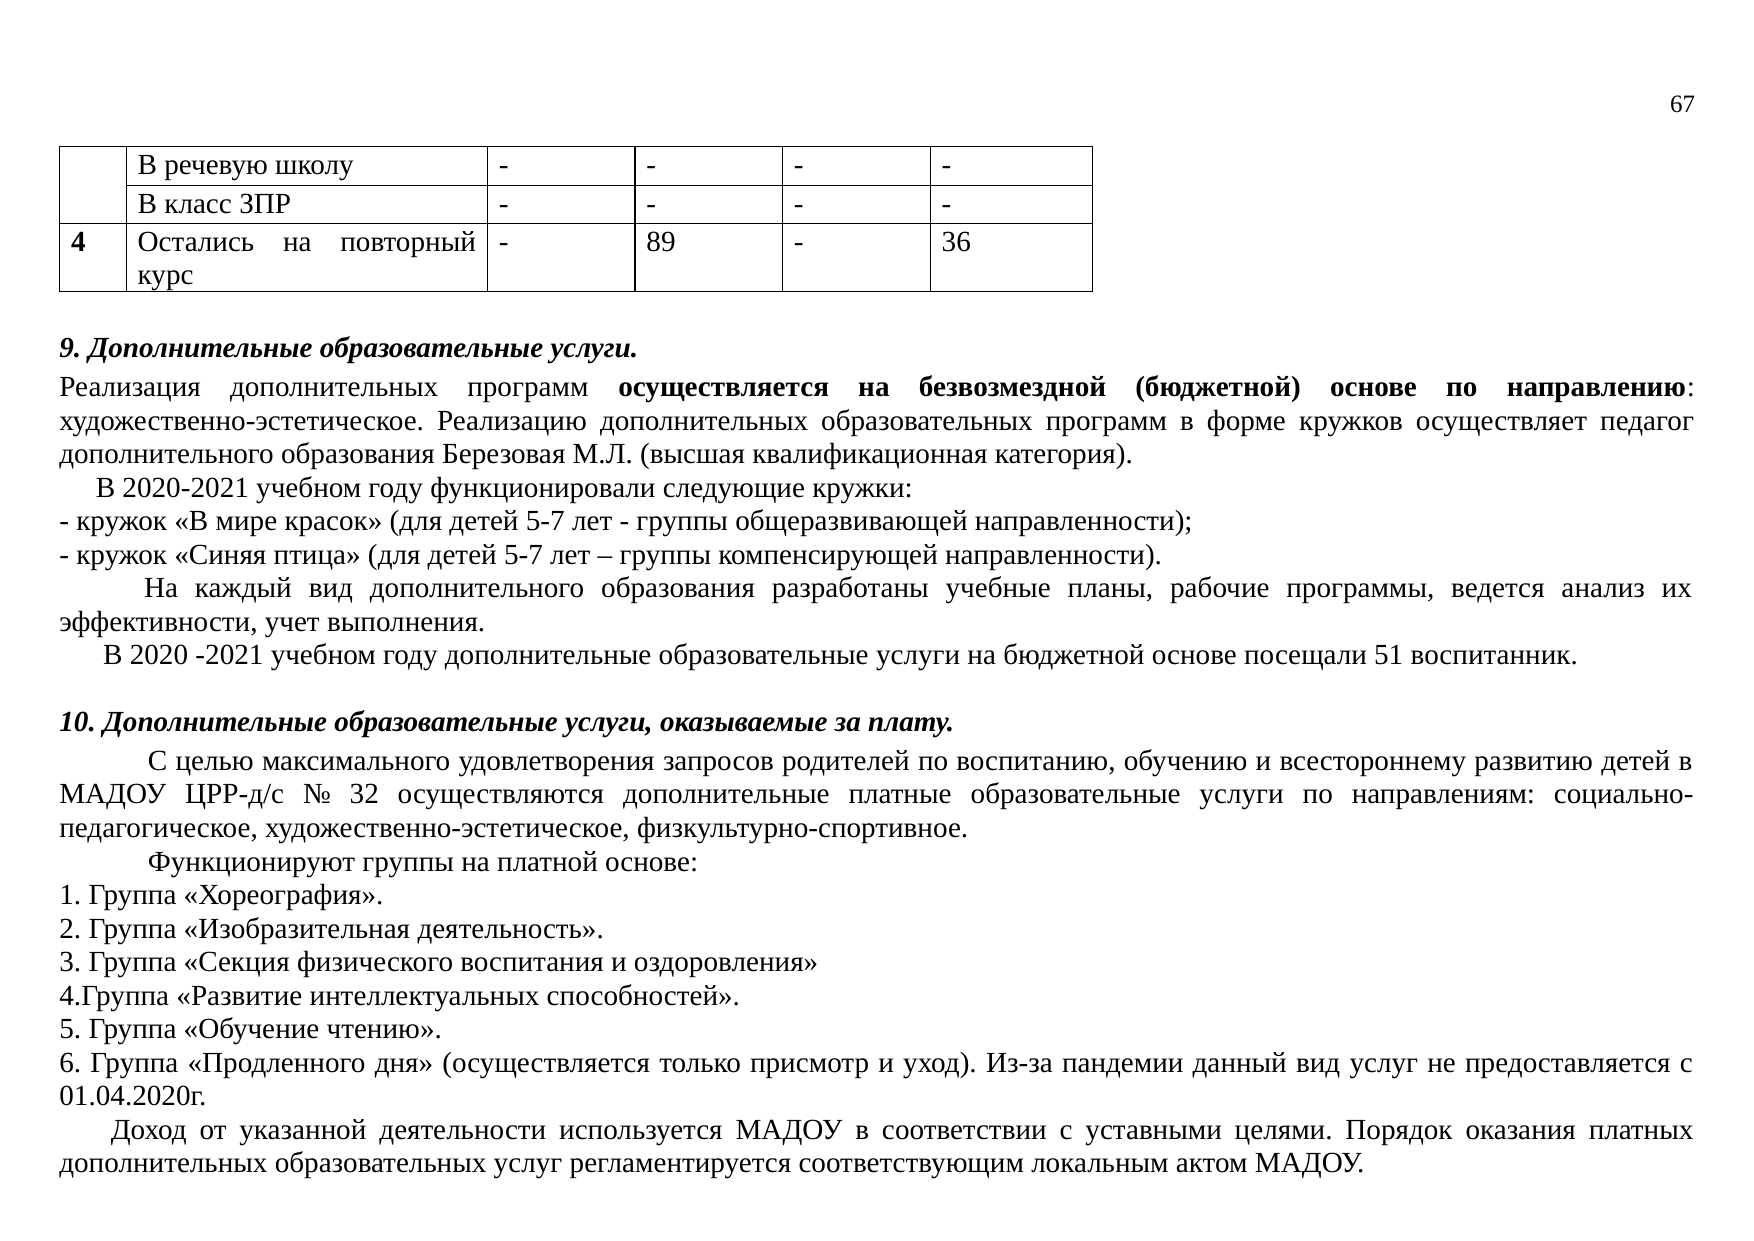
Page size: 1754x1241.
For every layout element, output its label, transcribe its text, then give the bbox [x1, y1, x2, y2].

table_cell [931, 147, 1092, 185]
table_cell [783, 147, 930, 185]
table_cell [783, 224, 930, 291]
text 1. Группа «Хореография». [59, 877, 1695, 911]
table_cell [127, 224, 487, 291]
text 9. Дополнительные образовательные услуги. [59, 331, 1695, 364]
text На каждый вид дополнительного образования разработаны учебные планы, рабочие программы, ведется анализ их эффективности, учет выполнения. [59, 570, 1695, 637]
text - кружок «В мире красок» (для детей 5-7 лет - группы общеразвивающей направленности); [59, 503, 1695, 537]
text В 2020-2021 учебном году функционировали следующие кружки: [59, 470, 1695, 503]
text 10. Дополнительные образовательные услуги, оказываемые за плату. [59, 704, 1695, 738]
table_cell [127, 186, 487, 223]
text 3. Группа «Секция физического воспитания и оздоровления» [59, 944, 1695, 978]
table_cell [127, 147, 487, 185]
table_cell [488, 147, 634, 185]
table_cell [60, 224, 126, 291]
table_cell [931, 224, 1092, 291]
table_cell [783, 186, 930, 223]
text 5. Группа «Обучение чтению». [59, 1011, 1695, 1045]
text Реализация дополнительных программ осуществляется на безвозмездной (бюджетной) основе по направлению: художественно-эстетическое. Реализацию дополнительных образовательных программ в форме кружков осуществляет педагог дополнительного образования Березовая М.Л. (высшая квалификационная категория). [59, 369, 1695, 470]
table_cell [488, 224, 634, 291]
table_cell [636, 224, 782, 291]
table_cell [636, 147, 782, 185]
text - кружок «Синяя птица» (для детей 5-7 лет – группы компенсирующей направленности). [59, 537, 1695, 570]
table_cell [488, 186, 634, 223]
text Функционируют группы на платной основе: [59, 844, 1695, 877]
text 2. Группа «Изобразительная деятельность». [59, 911, 1695, 944]
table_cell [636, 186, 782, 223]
text 4.Группа «Развитие интеллектуальных способностей». [59, 978, 1695, 1011]
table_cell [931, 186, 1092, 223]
text В 2020 -2021 учебном году дополнительные образовательные услуги на бюджетной основе посещали 51 воспитанник. [59, 637, 1695, 671]
text Доход от указанной деятельности используется МАДОУ в соответствии с уставными целями. Порядок оказания платных дополнительных образовательных услуг регламентируется соответствующим локальным актом МАДОУ. [59, 1112, 1695, 1179]
text 6. Группа «Продленного дня» (осуществляется только присмотр и уход). Из-за пандемии данный вид услуг не предоставляется с 01.04.2020г. [59, 1045, 1695, 1112]
text С целью максимального удовлетворения запросов родителей по воспитанию, обучению и всестороннему развитию детей в МАДОУ ЦРР-д/с № 32 осуществляются дополнительные платные образовательные услуги по направлениям: социально-педагогическое, художественно-эстетическое, физкультурно-спортивное. [59, 743, 1695, 844]
